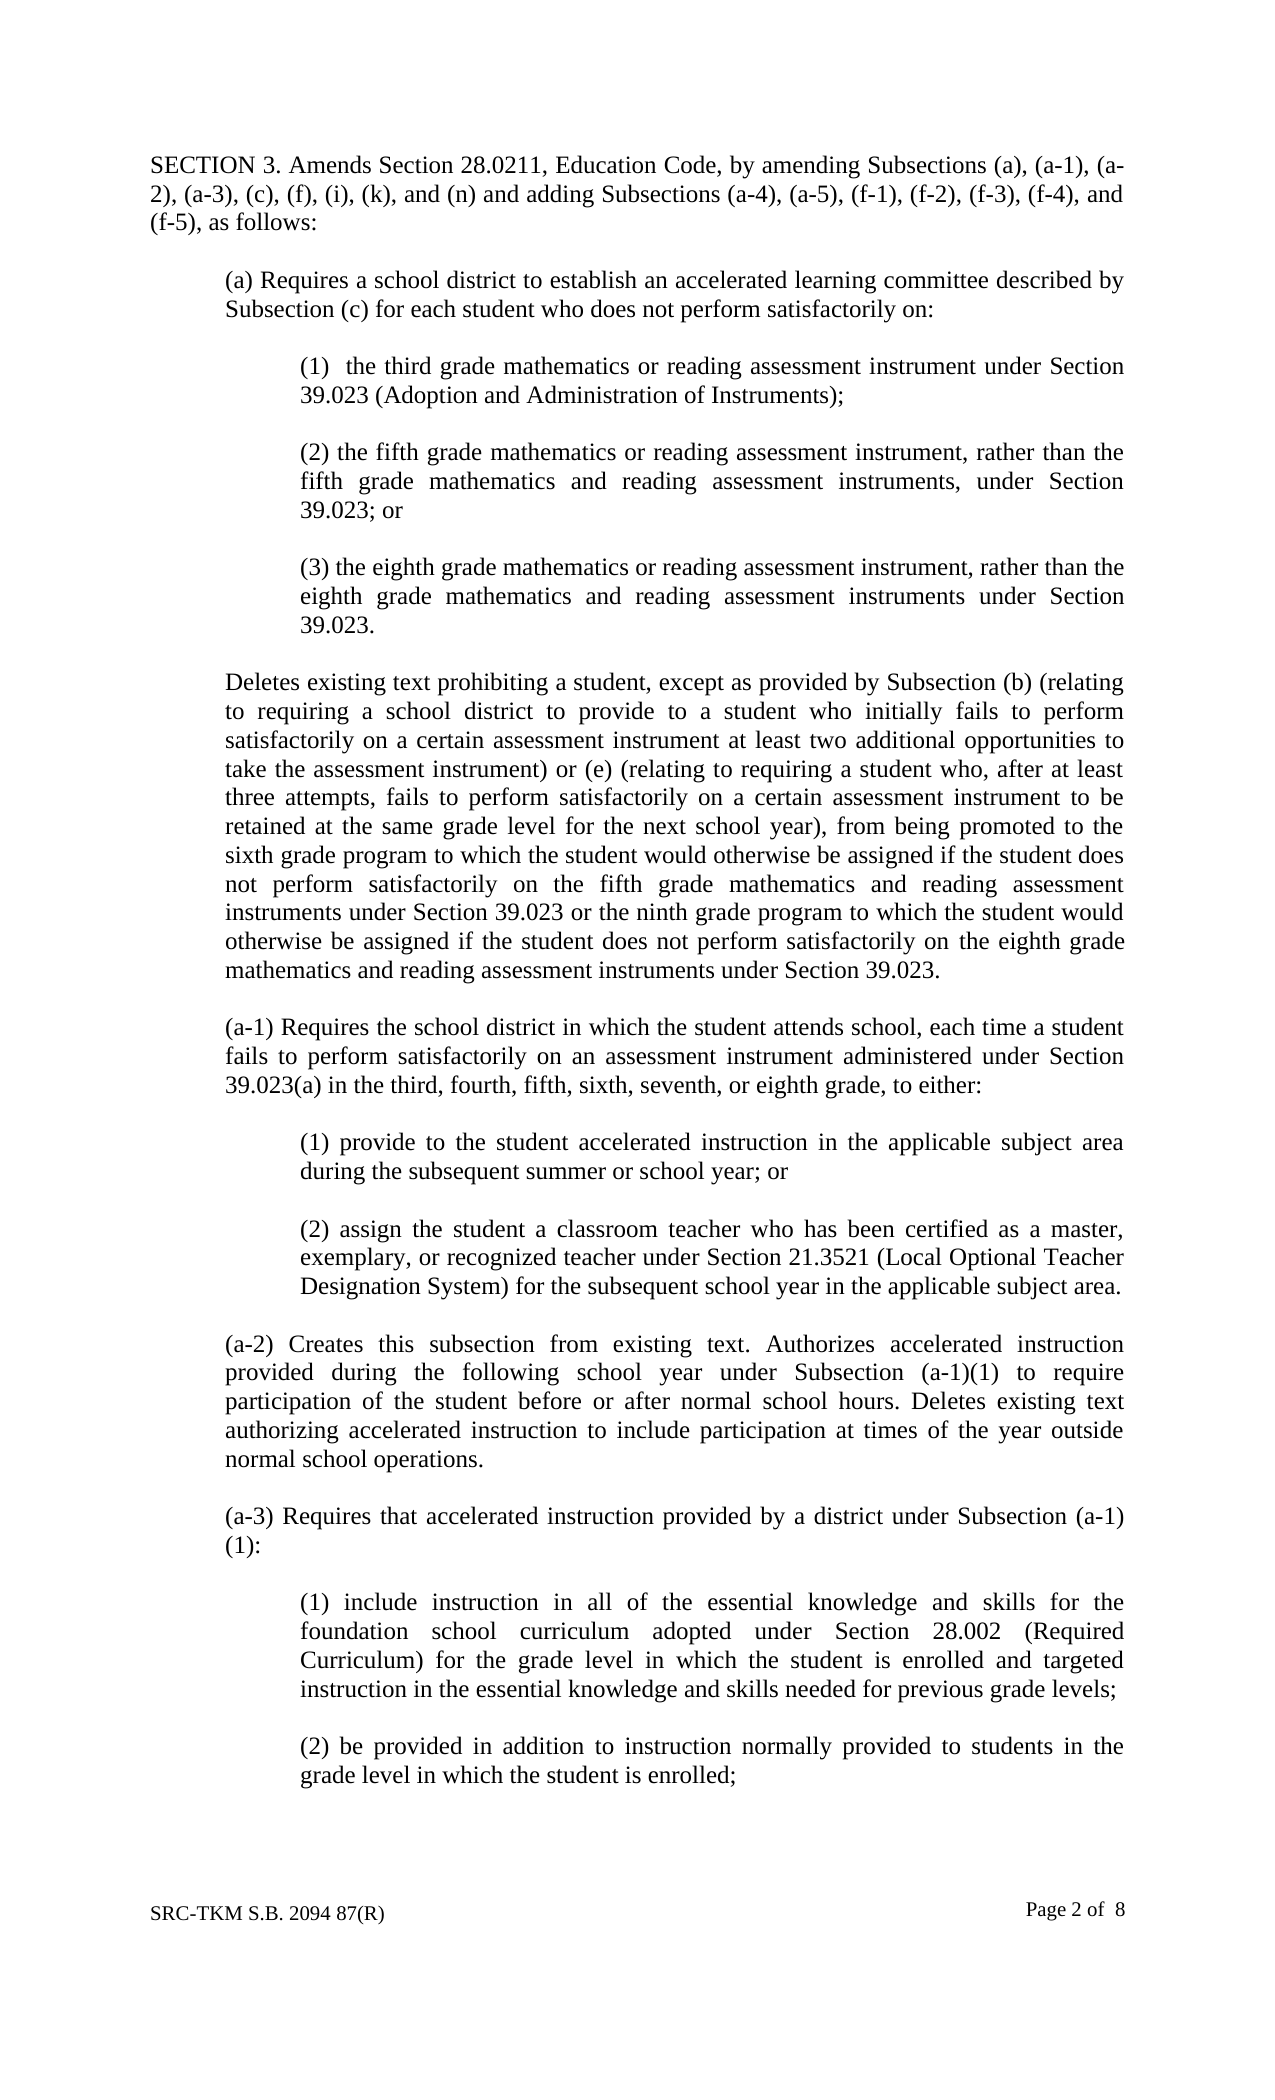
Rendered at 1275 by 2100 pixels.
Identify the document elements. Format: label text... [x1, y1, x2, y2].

text (a-3) Requires that accelerated instruction provided by a district under Subsection (a-1)(1): [225, 1501, 1125, 1559]
text (3) the eighth grade mathematics or reading assessment instrument, rather than the eighth grade mathematics and reading assessment instruments under Section 39.023. [300, 552, 1125, 639]
text Deletes existing text prohibiting a student, except as provided by Subsection (b) (relating to requiring a school district to provide to a student who initially fails to perform satisfactorily on a certain assessment instrument at least two additional opportunities to take the assessment instrument) or (e) (relating to requiring a student who, after at least three attempts, fails to perform satisfactorily on a certain assessment instrument to be retained at the same grade level for the next school year), from being promoted to the sixth grade program to which the student would otherwise be assigned if the student does not perform satisfactorily on the fifth grade mathematics and reading assessment instruments under Section 39.023 or the ninth grade program to which the student would otherwise be assigned if the student does not perform satisfactorily on the eighth grade mathematics and reading assessment instruments under Section 39.023. [225, 667, 1125, 984]
text (2) be provided in addition to instruction normally provided to students in the grade level in which the student is enrolled; [300, 1731, 1125, 1789]
text (2) assign the student a classroom teacher who has been certified as a master, exemplary, or recognized teacher under Section 21.3521 (Local Optional Teacher Designation System) for the subsequent school year in the applicable subject area. [300, 1214, 1125, 1300]
text SECTION 3. Amends Section 28.0211, Education Code, by amending Subsections (a), (a-1), (a-2), (a-3), (c), (f), (i), (k), and (n) and adding Subsections (a-4), (a-5), (f-1), (f-2), (f-3), (f-4), and (f-5), as follows: [150, 150, 1125, 236]
text (a) Requires a school district to establish an accelerated learning committee described by Subsection (c) for each student who does not perform satisfactorily on: [225, 265, 1125, 322]
text (a-2) Creates this subsection from existing text. Authorizes accelerated instruction provided during the following school year under Subsection (a-1)(1) to require participation of the student before or after normal school hours. Deletes existing text authorizing accelerated instruction to include participation at times of the year outside normal school operations. [225, 1329, 1125, 1472]
text (2) the fifth grade mathematics or reading assessment instrument, rather than the fifth grade mathematics and reading assessment instruments, under Section 39.023; or [300, 437, 1125, 524]
text (a-1) Requires the school district in which the student attends school, each time a student fails to perform satisfactorily on an assessment instrument administered under Section 39.023(a) in the third, fourth, fifth, sixth, seventh, or eighth grade, to either: [225, 1012, 1125, 1099]
text (1) include instruction in all of the essential knowledge and skills for the foundation school curriculum adopted under Section 28.002 (Required Curriculum) for the grade level in which the student is enrolled and targeted instruction in the essential knowledge and skills needed for previous grade levels; [300, 1587, 1125, 1702]
text (1) the third grade mathematics or reading assessment instrument under Section 39.023 (Adoption and Administration of Instruments); [300, 351, 1125, 409]
text (1) provide to the student accelerated instruction in the applicable subject area during the subsequent summer or school year; or [300, 1127, 1125, 1185]
